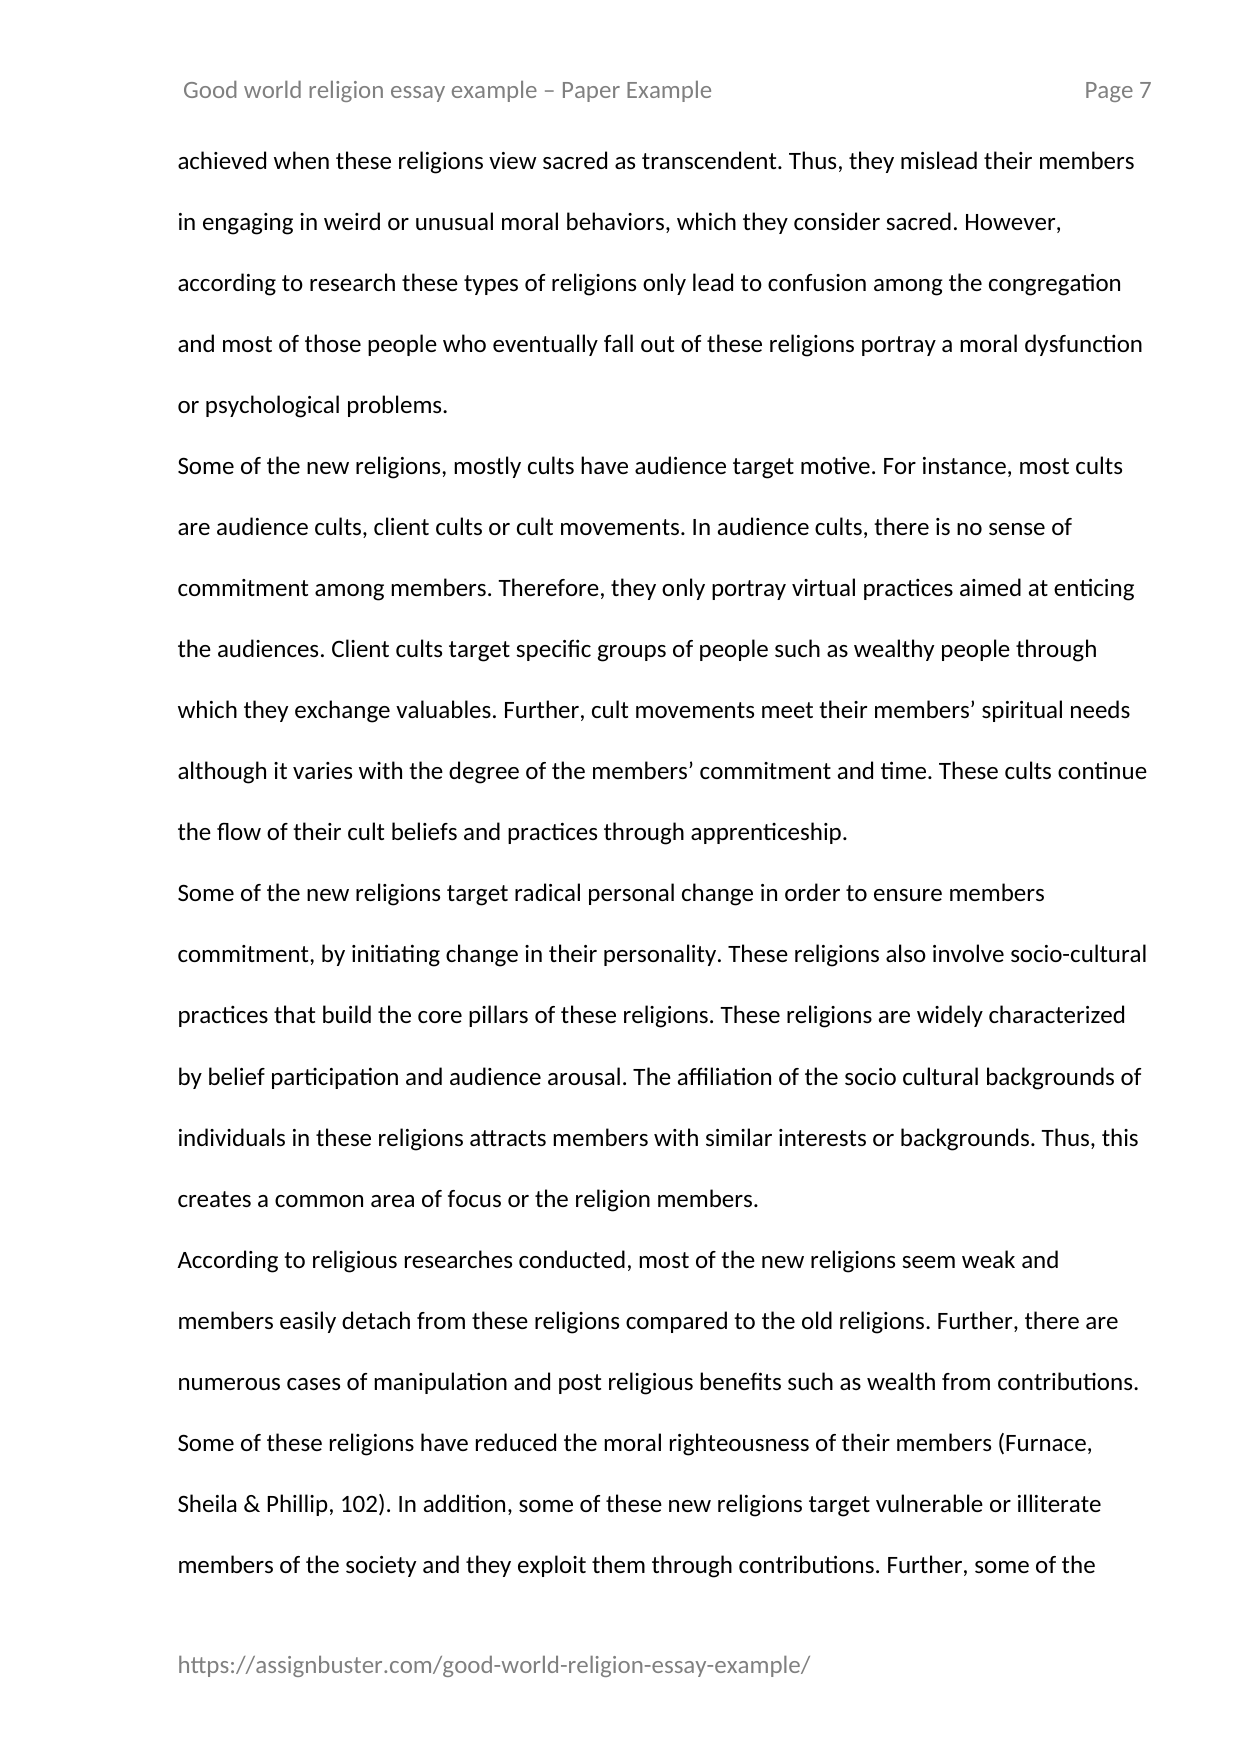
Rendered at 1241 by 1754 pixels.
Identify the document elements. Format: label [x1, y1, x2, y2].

text [177, 145, 1152, 1579]
